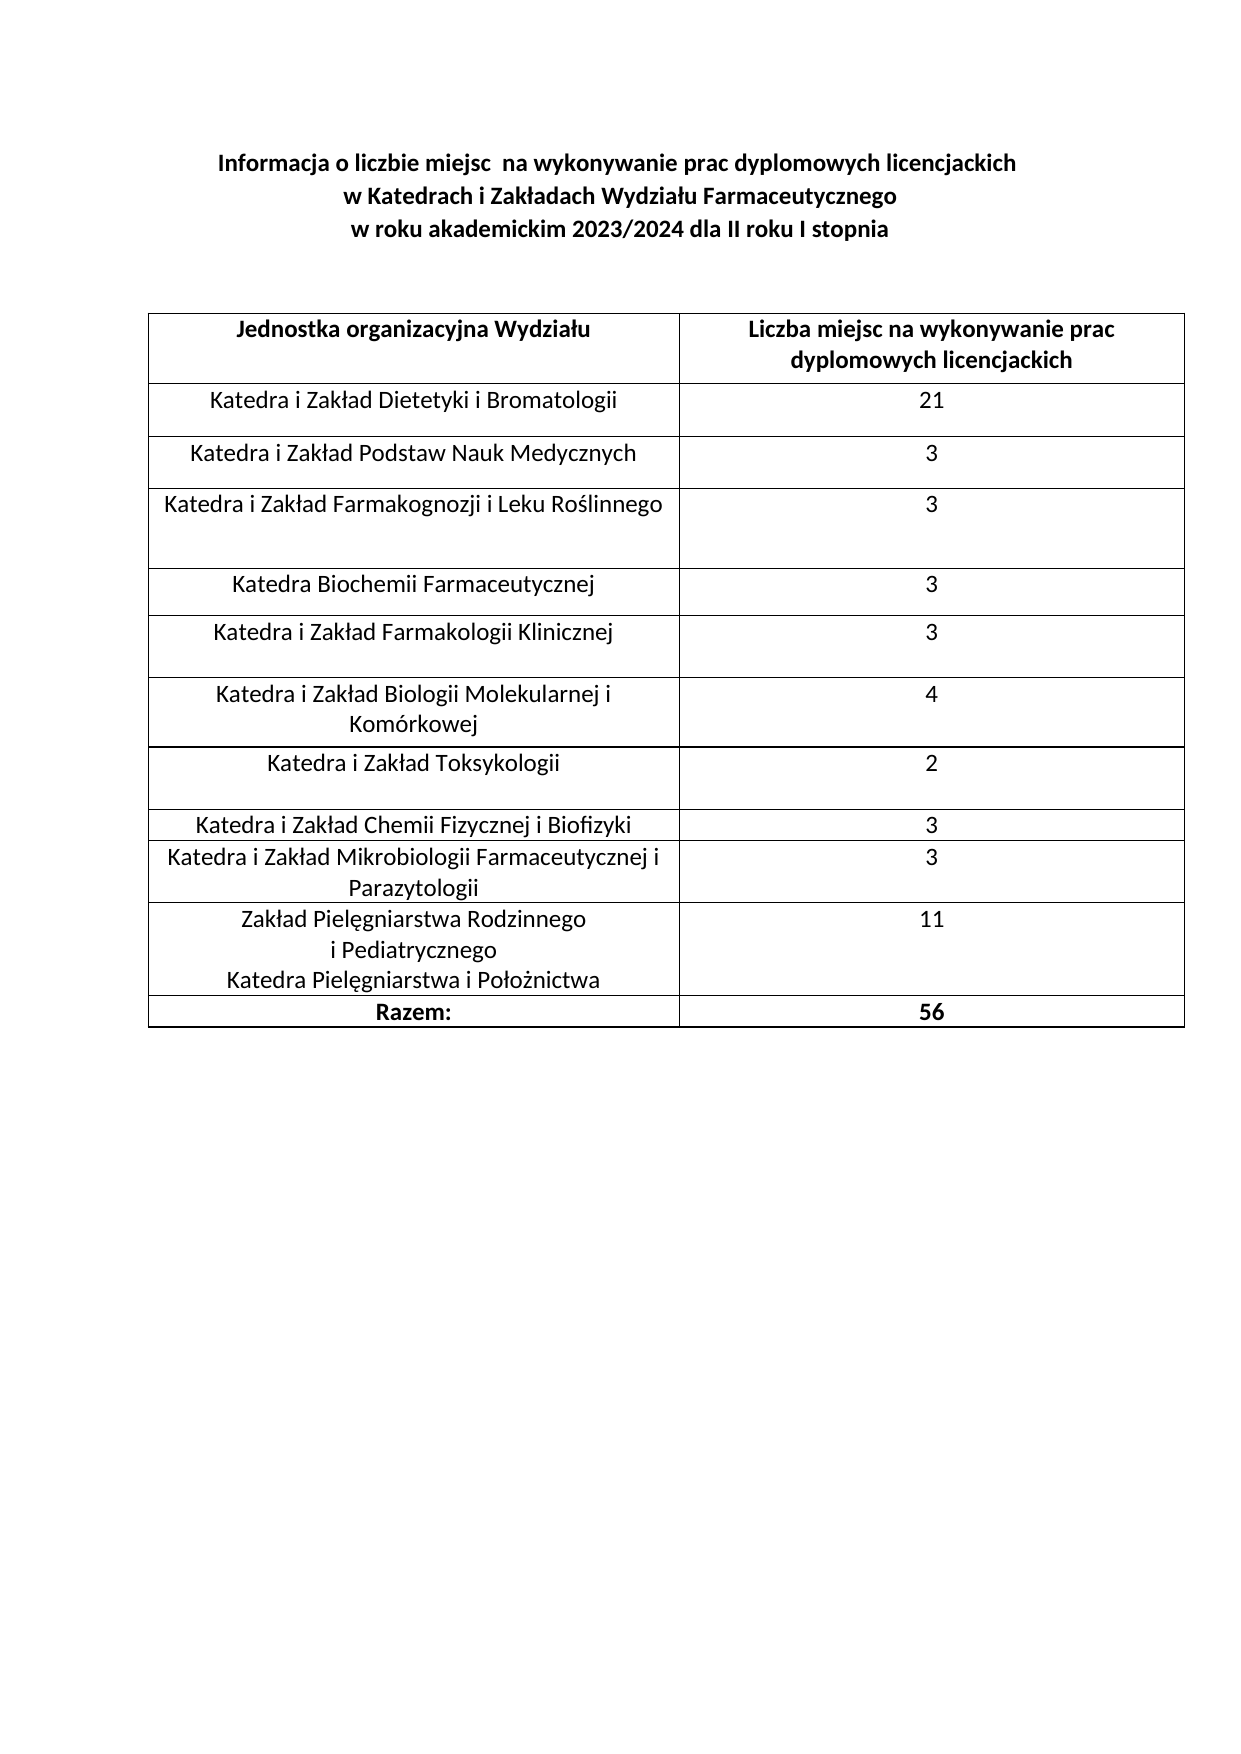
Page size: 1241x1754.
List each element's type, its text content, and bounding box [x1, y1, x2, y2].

table_cell 3 [680, 841, 1184, 902]
table_cell Katedra i Zakład Farmakognozji i Leku Roślinnego [149, 489, 679, 568]
table_cell Katedra i Zakład Mikrobiologii Farmaceutycznej i Parazytologii [149, 841, 679, 902]
table_cell Katedra i Zakład Podstaw Nauk Medycznych [149, 437, 679, 487]
table_cell 3 [680, 569, 1184, 615]
table_cell 2 [680, 748, 1184, 808]
table_cell 3 [680, 489, 1184, 568]
table_cell Katedra i Zakład Dietetyki i Bromatologii [149, 384, 679, 436]
table_cell Katedra i Zakład Biologii Molekularnej i Komórkowej [149, 678, 679, 746]
table_cell Razem: [149, 996, 679, 1026]
text Informacja o liczbie miejsc na wykonywanie prac dyplomowych licencjackich w Katedrach i Zakładach Wydziału Farmaceutycznego w roku akademickim 2023/2024 dla II roku I stopnia [148, 148, 1093, 244]
table_cell 21 [680, 384, 1184, 436]
table_cell Katedra Biochemii Farmaceutycznej [149, 569, 679, 615]
table_cell Zakład Pielęgniarstwa Rodzinnego i Pediatrycznego Katedra Pielęgniarstwa i Położnictwa [149, 903, 679, 995]
table_header Jednostka organizacyjna Wydziału [149, 314, 679, 383]
table_cell 56 [680, 996, 1184, 1026]
table_cell 11 [680, 903, 1184, 995]
table_cell 3 [680, 810, 1184, 840]
table_cell 3 [680, 616, 1184, 677]
table_header Liczba miejsc na wykonywanie prac dyplomowych licencjackich [680, 314, 1184, 383]
table_cell 3 [680, 437, 1184, 487]
table_cell 4 [680, 678, 1184, 746]
table_cell Katedra i Zakład Farmakologii Klinicznej [149, 616, 679, 677]
table_cell Katedra i Zakład Chemii Fizycznej i Biofizyki [149, 810, 679, 840]
table_cell Katedra i Zakład Toksykologii [149, 748, 679, 808]
